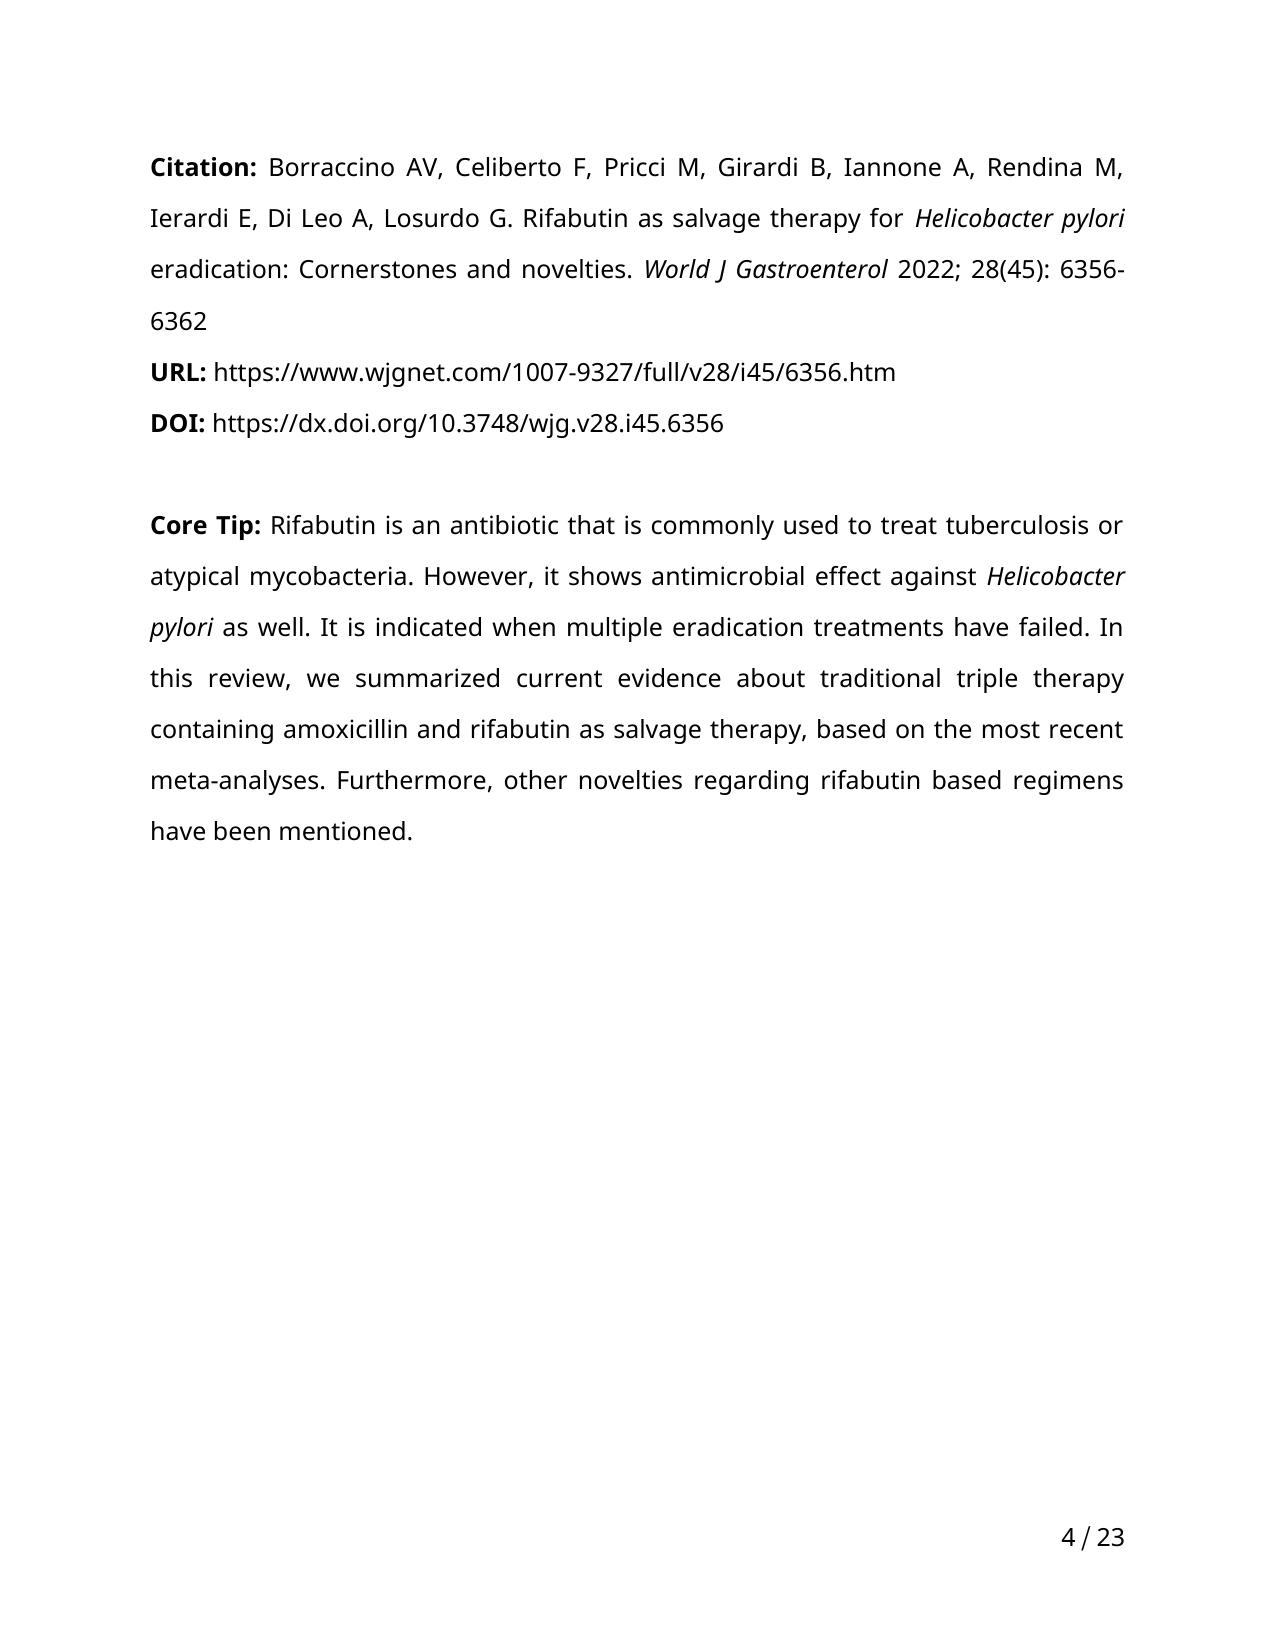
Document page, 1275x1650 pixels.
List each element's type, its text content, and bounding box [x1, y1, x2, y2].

text URL: https://www.wjgnet.com/1007-9327/full/v28/i45/6356.htm [150, 354, 1125, 388]
text DOI: https://dx.doi.org/10.3748/wjg.v28.i45.6356 [150, 405, 1125, 439]
text Citation: Borraccino AV, Celiberto F, Pricci M, Girardi B, Iannone A, Rendina M, Ierardi E, Di Leo A, Losurdo G. Rifabutin as salvage therapy for Helicobacter pylori eradication: Cornerstones and novelties. World J Gastroenterol 2022; 28(45): 6356-6362 [150, 150, 1125, 337]
text Core Tip: Rifabutin is an antibiotic that is commonly used to treat tuberculosis or atypical mycobacteria. However, it shows antimicrobial effect against Helicobacter pylori as well. It is indicated when multiple eradication treatments have failed. In this review, we summarized current evidence about traditional triple therapy containing amoxicillin and rifabutin as salvage therapy, based on the most recent meta-analyses. Furthermore, other novelties regarding rifabutin based regimens have been mentioned. [150, 507, 1125, 848]
